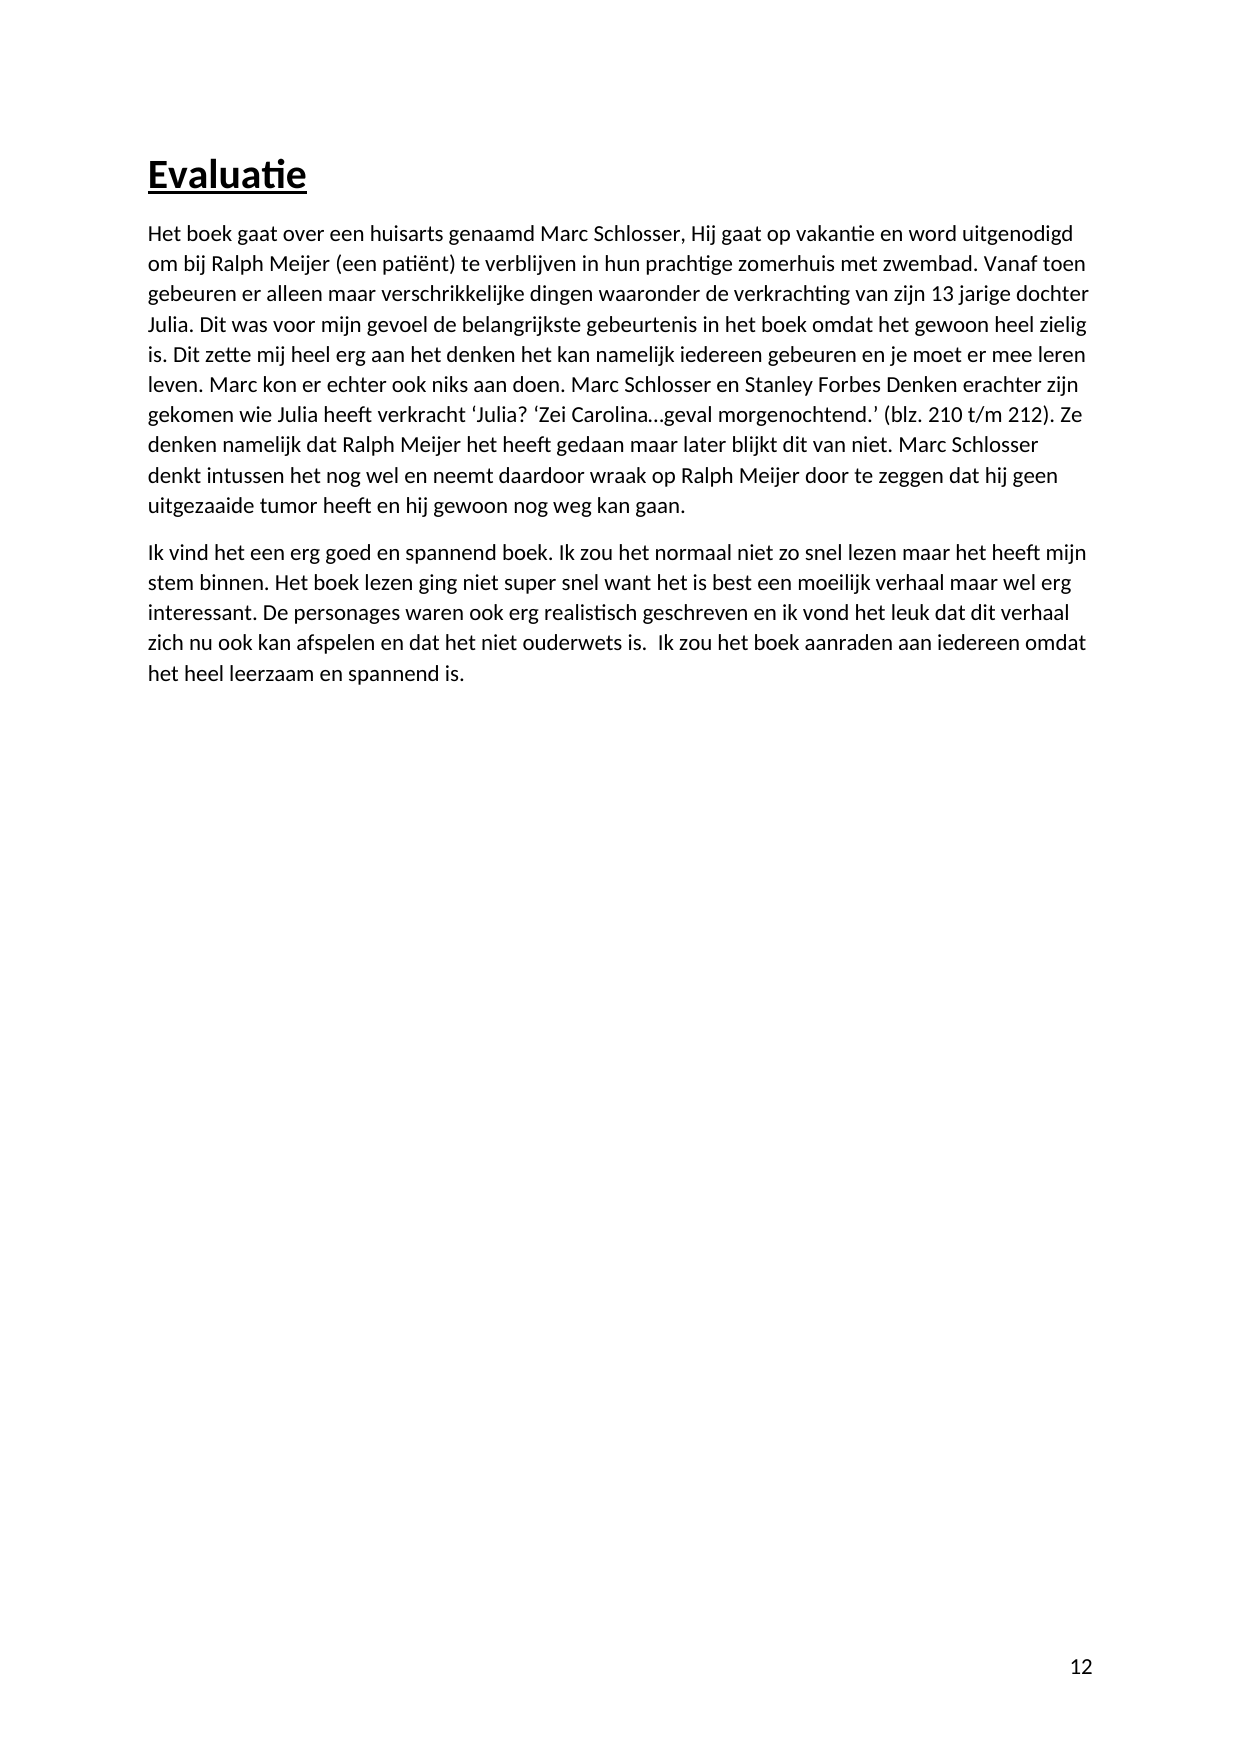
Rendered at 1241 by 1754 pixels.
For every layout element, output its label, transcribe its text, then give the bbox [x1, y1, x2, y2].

text Evaluatie [148, 148, 1093, 198]
text Het boek gaat over een huisarts genaamd Marc Schlosser, Hij gaat op vakantie en word uitgenodigd om bij Ralph Meijer (een patiënt) te verblijven in hun prachtige zomerhuis met zwembad. Vanaf toen gebeuren er alleen maar verschrikkelijke dingen waaronder de verkrachting van zijn 13 jarige dochter Julia. Dit was voor mijn gevoel de belangrijkste gebeurtenis in het boek omdat het gewoon heel zielig is. Dit zette mij heel erg aan het denken het kan namelijk iedereen gebeuren en je moet er mee leren leven. Marc kon er echter ook niks aan doen. Marc Schlosser en Stanley Forbes Denken erachter zijn gekomen wie Julia heeft verkracht ‘Julia? ‘Zei Carolina…geval morgenochtend.’ (blz. 210 t/m 212). Ze denken namelijk dat Ralph Meijer het heeft gedaan maar later blijkt dit van niet. Marc Schlosser denkt intussen het nog wel en neemt daardoor wraak op Ralph Meijer door te zeggen dat hij geen uitgezaaide tumor heeft en hij gewoon nog weg kan gaan. [148, 219, 1093, 519]
text Ik vind het een erg goed en spannend boek. Ik zou het normaal niet zo snel lezen maar het heeft mijn stem binnen. Het boek lezen ging niet super snel want het is best een moeilijk verhaal maar wel erg interessant. De personages waren ook erg realistisch geschreven en ik vond het leuk dat dit verhaal zich nu ook kan afspelen en dat het niet ouderwets is. Ik zou het boek aanraden aan iedereen omdat het heel leerzaam en spannend is. [148, 538, 1093, 687]
